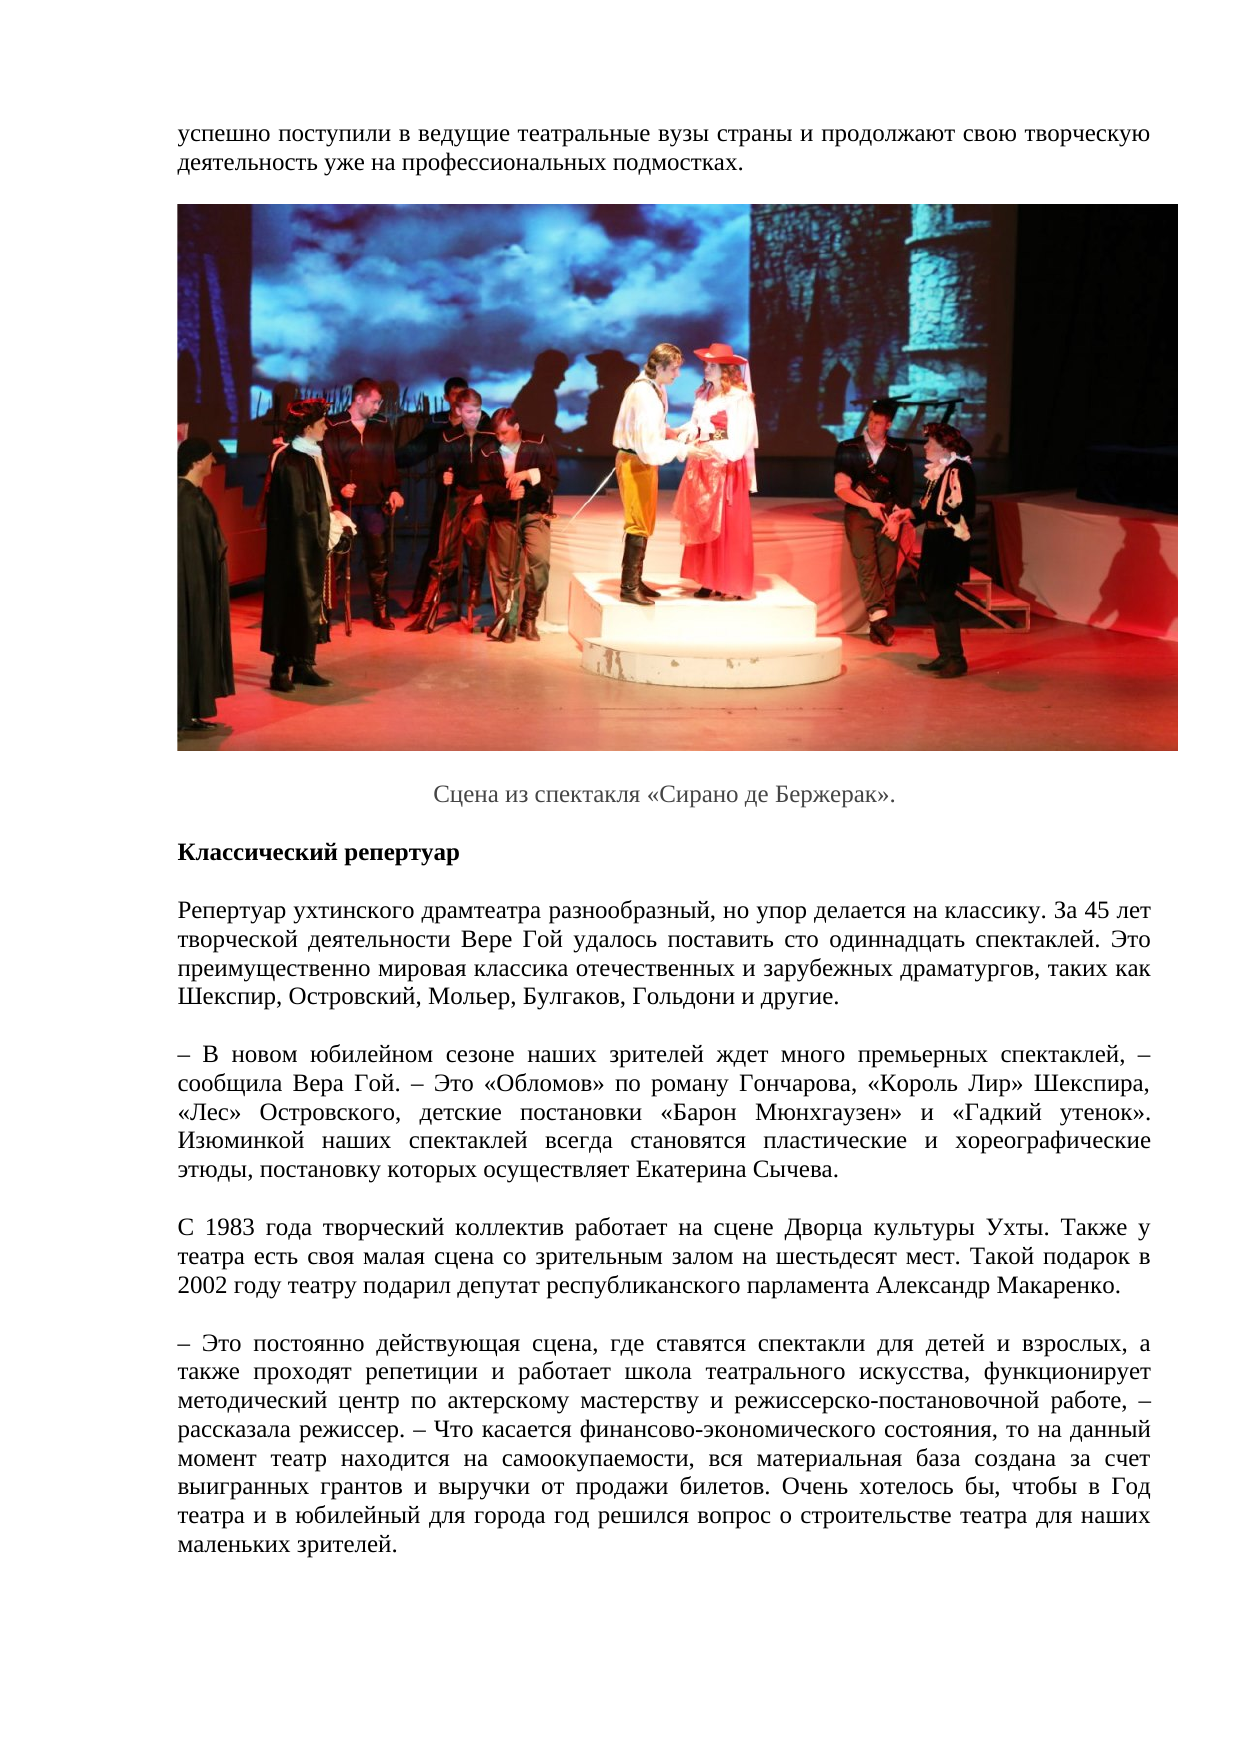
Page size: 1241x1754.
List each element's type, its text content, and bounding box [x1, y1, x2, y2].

text Классический репертуар [177, 837, 1152, 866]
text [177, 118, 1152, 176]
text С 1983 года творческий коллектив работает на сцене Дворца культуры Ухты. Также у театра есть своя малая сцена со зрительным залом на шестьдесят мест. Такой подарок в 2002 году театру подарил депутат республиканского парламента Александр Макаренко. [177, 1212, 1152, 1298]
text – Это постоянно действующая сцена, где ставятся спектакли для детей и взрослых, а также проходят репетиции и работает школа театрального искусства, функционирует методический центр по актерскому мастерству и режиссерско-постановочной работе, – рассказала режиссер. – Что касается финансово-экономического состояния, то на данный момент театр находится на самоокупаемости, вся материальная база создана за счет выигранных грантов и выручки от продажи билетов. Очень хотелось бы, чтобы в Год театра и в юбилейный для города год решился вопрос о строительстве театра для наших маленьких зрителей. [177, 1328, 1152, 1558]
text Репертуар ухтинского драмтеатра разнообразный, но упор делается на классику. За 45 лет творческой деятельности Вере Гой удалось поставить сто одиннадцать спектаклей. Это преимущественно мировая классика отечественных и зарубежных драматургов, таких как Шекспир, Островский, Мольер, Булгаков, Гольдони и другие. [177, 895, 1152, 1010]
text – В новом юбилейном сезоне наших зрителей ждет много премьерных спектаклей, – сообщила Вера Гой. – Это «Обломов» по роману Гончарова, «Король Лир» Шекспира, «Лес» Островского, детские постановки «Барон Мюнхгаузен» и «Гадкий утенок». Изюминкой наших спектаклей всегда становятся пластические и хореографические этюды, постановку которых осуществляет Екатерина Сычева. [177, 1039, 1152, 1183]
picture [177, 204, 1178, 751]
text Сцена из спектакля «Сирано де Бержерак». [177, 779, 1152, 808]
